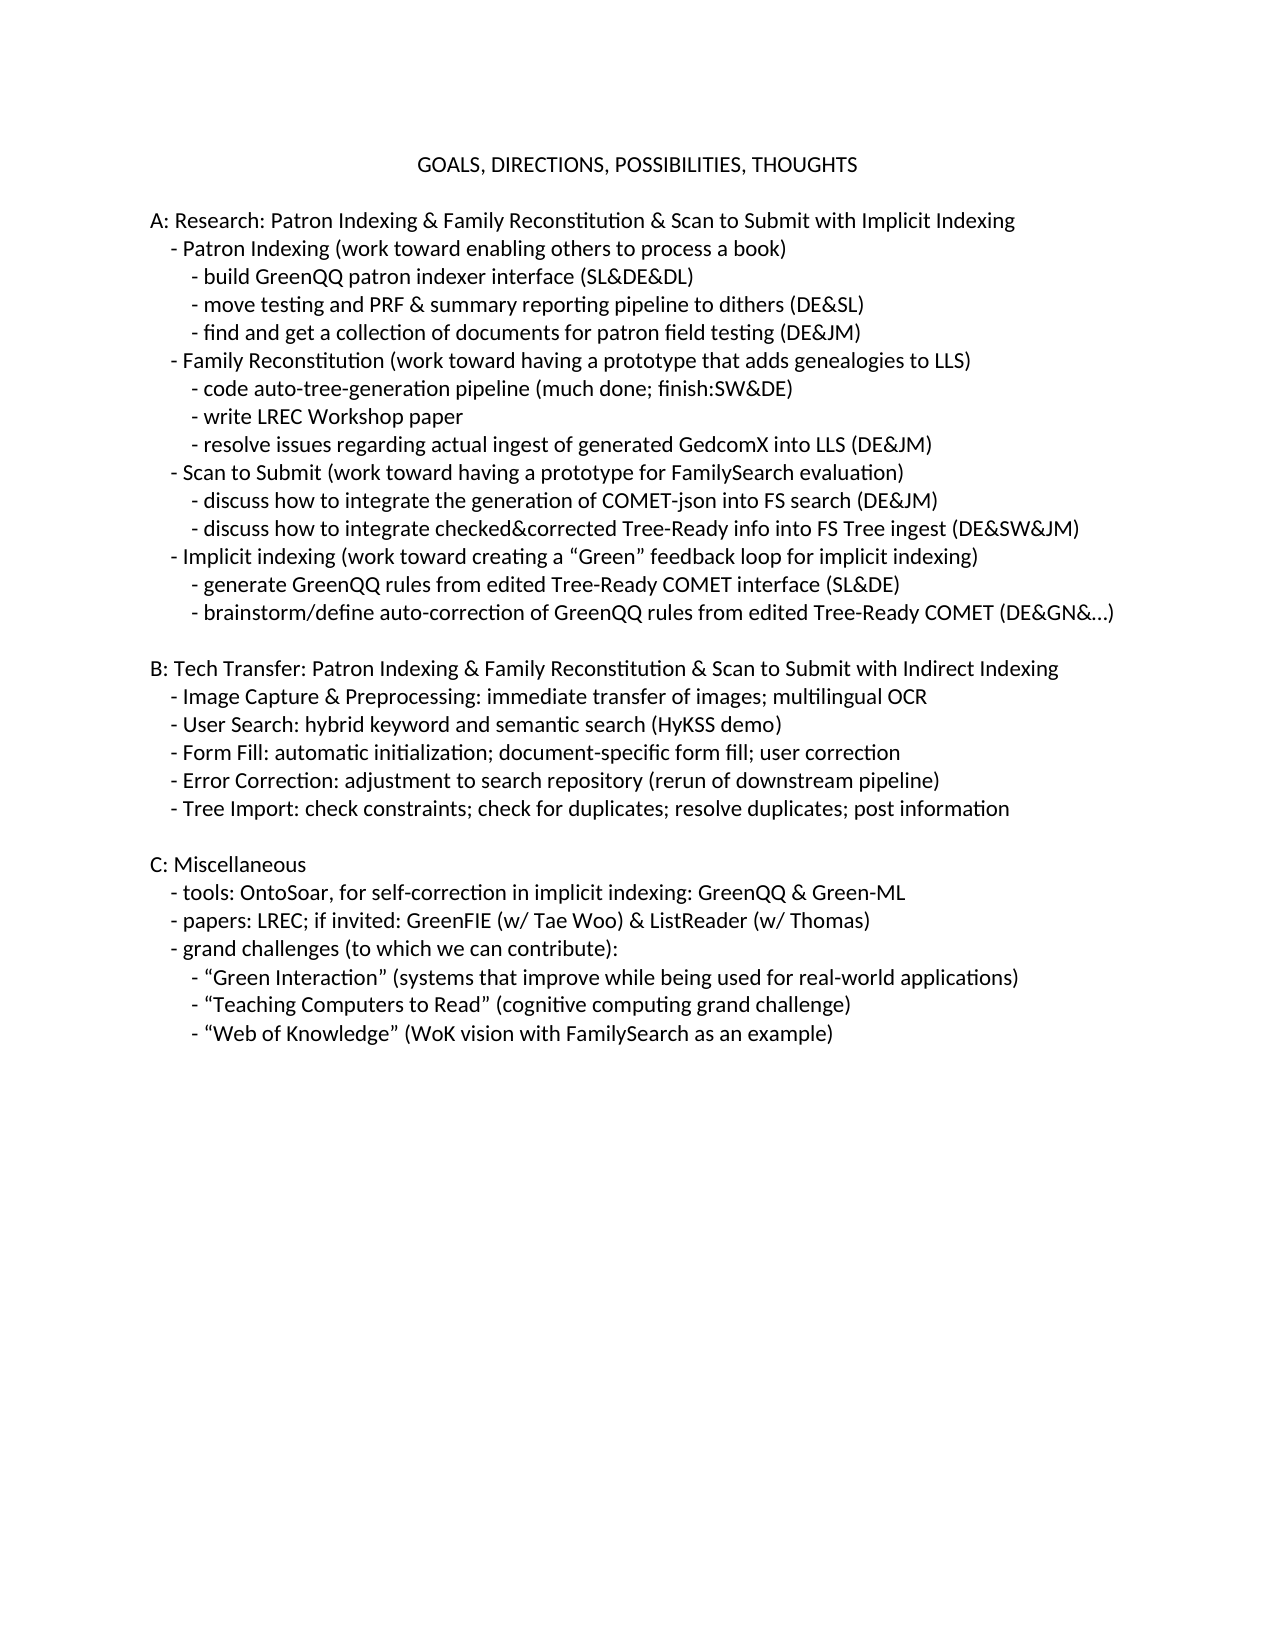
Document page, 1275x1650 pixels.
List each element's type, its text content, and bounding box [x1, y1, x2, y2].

text - Scan to Submit (work toward having a prototype for FamilySearch evaluation) [150, 458, 1125, 486]
text - grand challenges (to which we can contribute): [150, 934, 1125, 963]
text - “Green Interaction” (systems that improve while being used for real-world applications) [150, 963, 1125, 991]
text - find and get a collection of documents for patron field testing (DE&JM) [150, 318, 1125, 346]
text A: Research: Patron Indexing & Family Reconstitution & Scan to Submit with Implicit Indexing [150, 206, 1125, 234]
text - User Search: hybrid keyword and semantic search (HyKSS demo) [150, 710, 1125, 738]
text - tools: OntoSoar, for self-correction in implicit indexing: GreenQQ & Green-ML [150, 878, 1125, 907]
text - “Teaching Computers to Read” (cognitive computing grand challenge) [150, 991, 1125, 1019]
text - discuss how to integrate checked&corrected Tree-Ready info into FS Tree ingest (DE&SW&JM) [150, 514, 1125, 542]
text - generate GreenQQ rules from edited Tree-Ready COMET interface (SL&DE) [150, 570, 1125, 598]
text - Tree Import: check constraints; check for duplicates; resolve duplicates; post information [150, 794, 1125, 822]
text - Family Reconstitution (work toward having a prototype that adds genealogies to LLS) [150, 346, 1125, 374]
text - “Web of Knowledge” (WoK vision with FamilySearch as an example) [150, 1019, 1125, 1047]
text - build GreenQQ patron indexer interface (SL&DE&DL) [150, 262, 1125, 290]
text - papers: LREC; if invited: GreenFIE (w/ Tae Woo) & ListReader (w/ Thomas) [150, 907, 1125, 934]
text - Image Capture & Preprocessing: immediate transfer of images; multilingual OCR [150, 682, 1125, 710]
text - write LREC Workshop paper [150, 402, 1125, 430]
text - discuss how to integrate the generation of COMET-json into FS search (DE&JM) [150, 486, 1125, 514]
text B: Tech Transfer: Patron Indexing & Family Reconstitution & Scan to Submit with Indirect Indexing [150, 654, 1125, 682]
text - Error Correction: adjustment to search repository (rerun of downstream pipeline) [150, 766, 1125, 794]
text GOALS, DIRECTIONS, POSSIBILITIES, THOUGHTS [150, 150, 1125, 178]
text - brainstorm/define auto-correction of GreenQQ rules from edited Tree-Ready COMET (DE&GN&…) [150, 598, 1125, 626]
text - Form Fill: automatic initialization; document-specific form fill; user correction [150, 738, 1125, 766]
text - Implicit indexing (work toward creating a “Green” feedback loop for implicit indexing) [150, 542, 1125, 570]
text - resolve issues regarding actual ingest of generated GedcomX into LLS (DE&JM) [150, 430, 1125, 458]
text - Patron Indexing (work toward enabling others to process a book) [150, 234, 1125, 262]
text - code auto-tree-generation pipeline (much done; finish:SW&DE) [150, 374, 1125, 402]
text C: Miscellaneous [150, 851, 1125, 878]
text - move testing and PRF & summary reporting pipeline to dithers (DE&SL) [150, 290, 1125, 318]
